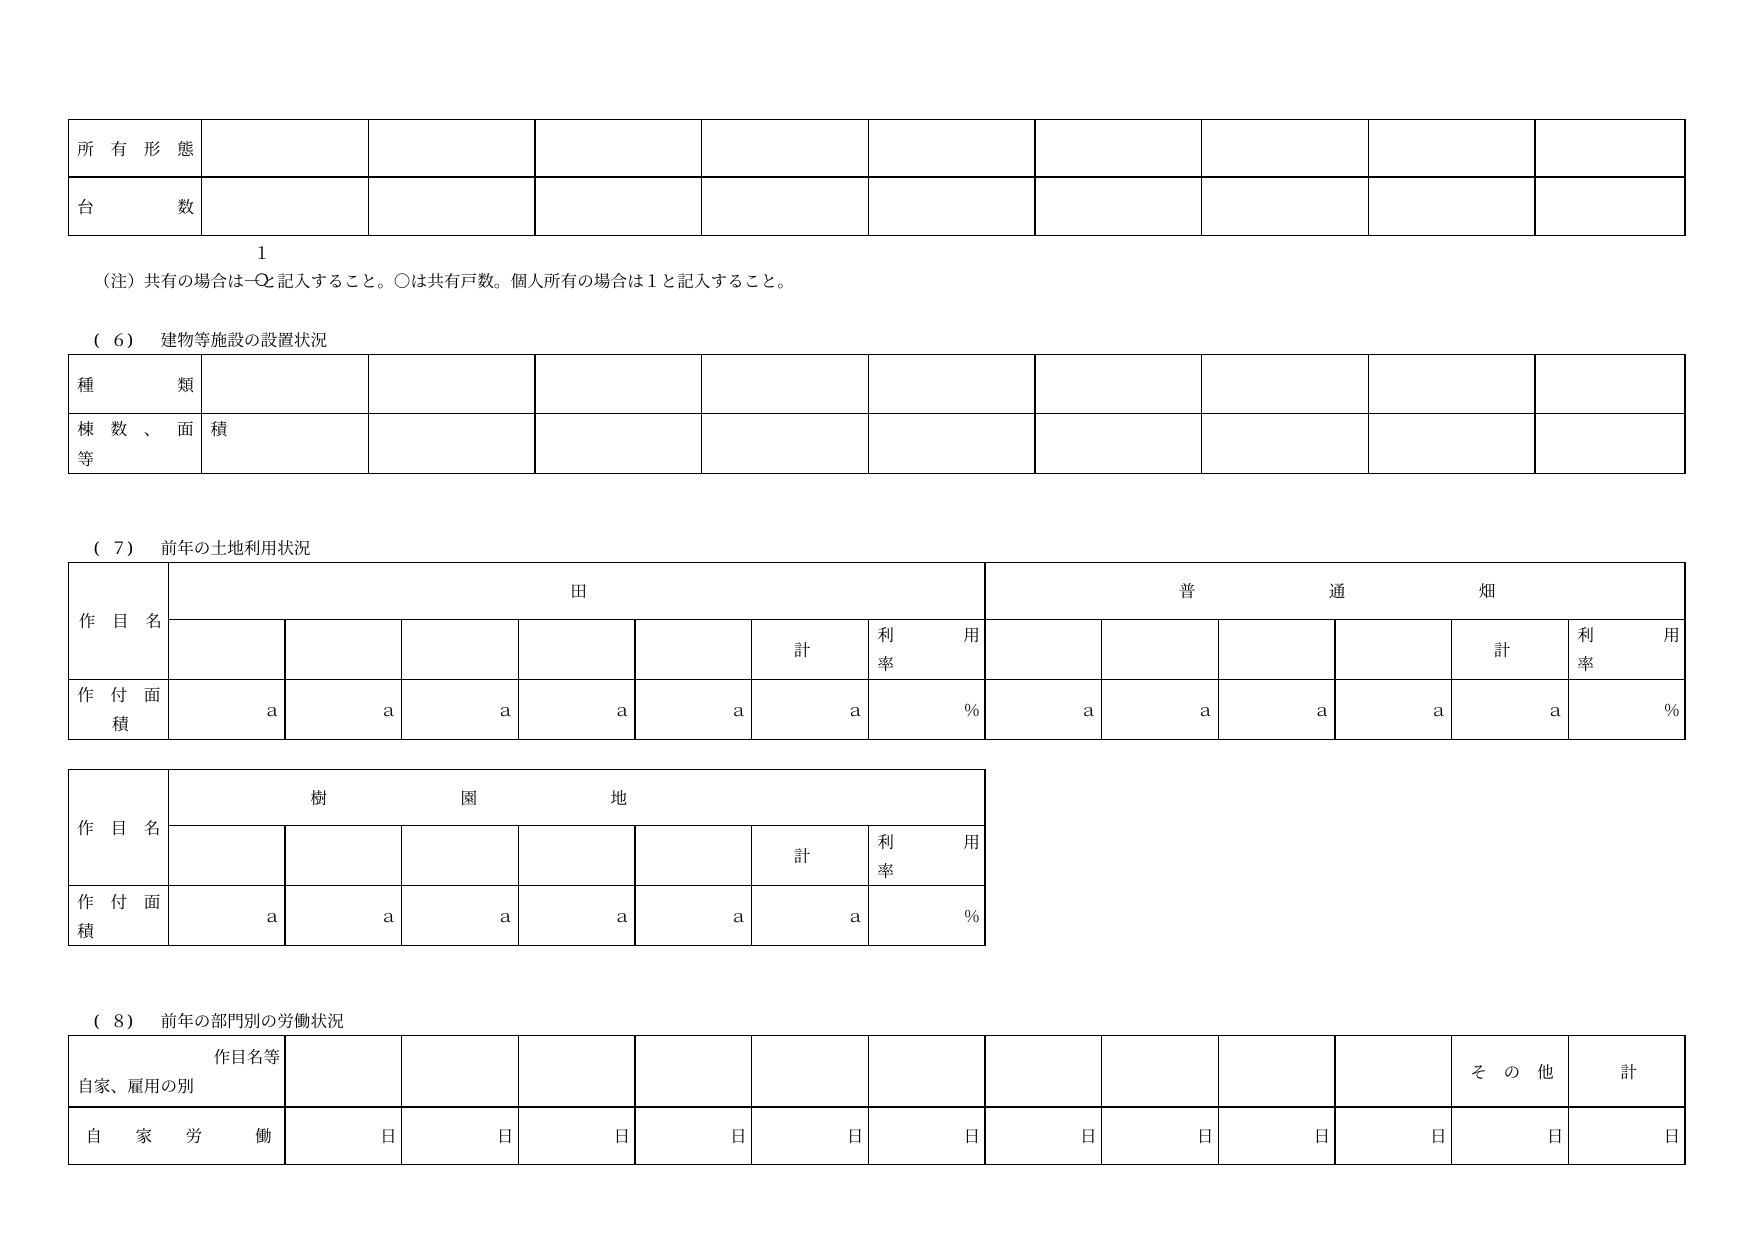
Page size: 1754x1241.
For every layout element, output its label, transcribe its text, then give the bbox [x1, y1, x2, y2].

table_header [519, 1036, 634, 1106]
table_cell ａ [169, 680, 284, 738]
table_cell ％ [869, 680, 984, 738]
table_cell ａ [636, 886, 751, 945]
table_header [1369, 355, 1534, 413]
table_cell [636, 620, 751, 678]
table_cell [536, 120, 701, 176]
table_cell 作付面積 [69, 680, 168, 738]
table_cell [1369, 414, 1534, 473]
table_header 田 [169, 563, 984, 618]
table_header [869, 355, 1034, 413]
table_cell [702, 414, 868, 473]
table_cell [1336, 620, 1451, 678]
table_cell 利 用 率 [1569, 620, 1684, 678]
table_cell ％ [1569, 680, 1684, 738]
table_header [202, 355, 368, 413]
table_cell ａ [1102, 680, 1218, 738]
table_header [1202, 355, 1368, 413]
table_cell [702, 178, 868, 235]
table_header [1219, 1036, 1334, 1106]
table_header 作 目 名 [69, 563, 168, 678]
table_cell ａ [636, 680, 751, 738]
table_cell [1219, 620, 1334, 678]
table_header [369, 355, 534, 413]
table_cell [1202, 178, 1368, 235]
table_cell [536, 178, 701, 235]
table_cell [1036, 120, 1201, 176]
table_cell [1036, 178, 1201, 235]
table_cell [402, 826, 518, 885]
table_cell [519, 620, 634, 678]
table_cell [702, 120, 868, 176]
table_cell ａ [1219, 680, 1334, 738]
table_cell 利 用 率 [869, 826, 984, 885]
table_cell 利 用 率 [869, 620, 984, 678]
table_header [1102, 1036, 1218, 1106]
table_cell [369, 178, 534, 235]
table_cell [286, 620, 401, 678]
table_cell 計 [1452, 620, 1568, 678]
table_cell [1102, 620, 1218, 678]
table_cell [202, 178, 368, 235]
table_cell [1536, 414, 1684, 473]
table_cell [169, 826, 284, 885]
table_cell ａ [519, 886, 634, 945]
table_cell [986, 620, 1101, 678]
table_cell [1036, 414, 1201, 473]
table_header 作目名等 自家、雇用の別 [69, 1036, 284, 1106]
table_header [636, 1036, 751, 1106]
table_cell [519, 826, 634, 885]
table_cell 日 [1219, 1108, 1334, 1164]
table_header そ の 他 [1452, 1036, 1568, 1106]
table_cell ａ [1452, 680, 1568, 738]
table_cell [369, 120, 534, 176]
table_cell ａ [519, 680, 634, 738]
text （注）共有の場合は―と記入すること。○は共有戸数。個人所有の場合は１と記入すること。 [60, 266, 1694, 295]
table_cell 計 [752, 826, 868, 885]
table_cell 日 [636, 1108, 751, 1164]
table_header [1536, 355, 1684, 413]
table_cell [402, 620, 518, 678]
table_header 種 類 [69, 355, 201, 413]
table_cell ａ [986, 680, 1101, 738]
table_cell 日 [1569, 1108, 1684, 1164]
table_cell [1202, 120, 1368, 176]
text (６) 建物等施設の設置状況 [60, 325, 1694, 354]
table_cell ａ [402, 680, 518, 738]
table_cell [169, 620, 284, 678]
table_cell 日 [1336, 1108, 1451, 1164]
table_header [1036, 355, 1201, 413]
table_cell ａ [402, 886, 518, 945]
table_cell [1369, 178, 1534, 235]
table_cell ａ [752, 886, 868, 945]
table_cell [1369, 120, 1534, 176]
table_header [702, 355, 868, 413]
table_cell ａ [169, 886, 284, 945]
table_cell 計 [752, 620, 868, 678]
text (７) 前年の土地利用状況 [60, 533, 1694, 562]
table_header [536, 355, 701, 413]
table_cell 日 [752, 1108, 868, 1164]
table_cell 自家労働 [69, 1108, 284, 1164]
table_cell [636, 826, 751, 885]
table_cell 日 [1102, 1108, 1218, 1164]
table_cell ａ [286, 886, 401, 945]
table_cell ％ [869, 886, 984, 945]
table_cell [202, 120, 368, 176]
table_header [752, 1036, 868, 1106]
table_cell 日 [519, 1108, 634, 1164]
table_cell 所 有 形 態 [69, 120, 201, 176]
table_header [1336, 1036, 1451, 1106]
table_cell [536, 414, 701, 473]
table_header [402, 1036, 518, 1106]
table_cell [286, 826, 401, 885]
table_cell 作付面積 [69, 886, 168, 945]
text (８) 前年の部門別の労働状況 [60, 1005, 1694, 1035]
table_header 計 [1569, 1036, 1684, 1106]
table_cell [202, 414, 368, 473]
table_header 作 目 名 [69, 770, 168, 885]
table_header [286, 1036, 401, 1106]
table_cell [869, 414, 1034, 473]
table_cell [1202, 414, 1368, 473]
table_cell 棟数、面積等 [69, 414, 201, 473]
table_cell [869, 178, 1034, 235]
table_cell 日 [1452, 1108, 1568, 1164]
table_cell 日 [286, 1108, 401, 1164]
table_cell 日 [986, 1108, 1101, 1164]
table_cell 日 [869, 1108, 984, 1164]
table_cell ａ [1336, 680, 1451, 738]
table_cell [869, 120, 1034, 176]
table_cell [1536, 178, 1684, 235]
table_header [869, 1036, 984, 1106]
table_cell [369, 414, 534, 473]
table_cell 台 数 [69, 178, 201, 235]
table_header 樹 園 地 [169, 770, 984, 825]
table_cell ａ [286, 680, 401, 738]
table_cell 日 [402, 1108, 518, 1164]
table_cell [1536, 120, 1684, 176]
table_header 普 通 畑 [986, 563, 1684, 618]
table_header [986, 1036, 1101, 1106]
table_cell ａ [752, 680, 868, 738]
